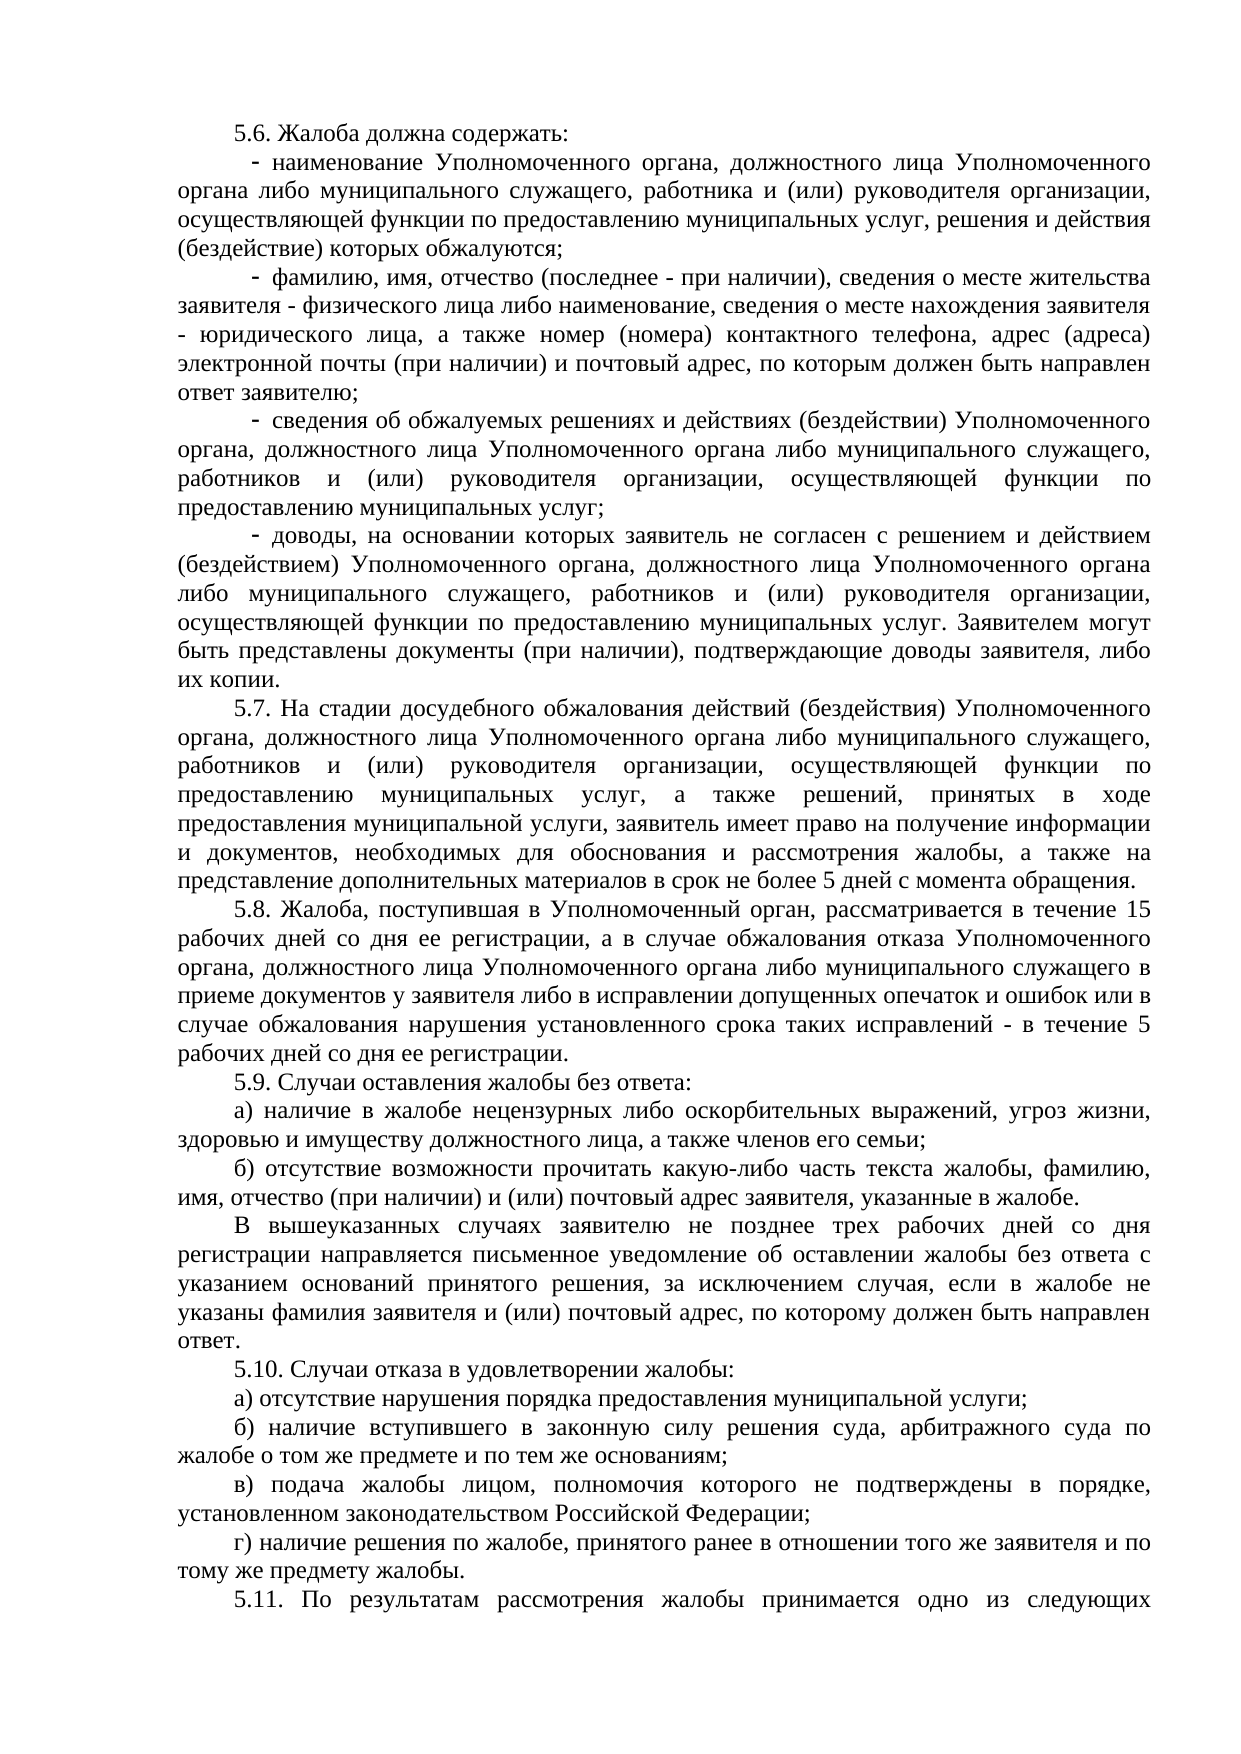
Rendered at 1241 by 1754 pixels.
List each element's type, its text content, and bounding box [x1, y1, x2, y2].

text в) подача жалобы лицом, полномочия которого не подтверждены в порядке, установленном законодательством Российской Федерации; [177, 1469, 1152, 1527]
text г) наличие решения по жалобе, принятого ранее в отношении того же заявителя и по тому же предмету жалобы. [177, 1527, 1152, 1584]
text 5.10. Случаи отказа в удовлетворении жалобы: [177, 1354, 1152, 1383]
list доводы, на основании которых заявитель не согласен с решением и действием (бездействием) Уполномоченного органа, должностного лица Уполномоченного органа либо муниципального служащего, работников и (или) руководителя организации, осуществляющей функции по предоставлению муниципальных услуг. Заявителем могут быть представлены документы (при наличии), подтверждающие доводы заявителя, либо их копии. [177, 521, 1152, 693]
list наименование Уполномоченного органа, должностного лица Уполномоченного органа либо муниципального служащего, работника и (или) руководителя организации, осуществляющей функции по предоставлению муниципальных услуг, решения и действия (бездействие) которых обжалуются; [177, 147, 1152, 262]
list фамилию, имя, отчество (последнее - при наличии), сведения о месте жительства заявителя - физического лица либо наименование, сведения о месте нахождения заявителя - юридического лица, а также номер (номера) контактного телефона, адрес (адреса) электронной почты (при наличии) и почтовый адрес, по которым должен быть направлен ответ заявителю; [177, 262, 1152, 406]
list сведения об обжалуемых решениях и действиях (бездействии) Уполномоченного органа, должностного лица Уполномоченного органа либо муниципального служащего, работников и (или) руководителя организации, осуществляющей функции по предоставлению муниципальных услуг; [177, 406, 1152, 521]
text а) наличие в жалобе нецензурных либо оскорбительных выражений, угроз жизни, здоровью и имуществу должностного лица, а также членов его семьи; [177, 1096, 1152, 1153]
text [177, 1584, 1152, 1613]
text 5.7. На стадии досудебного обжалования действий (бездействия) Уполномоченного органа, должностного лица Уполномоченного органа либо муниципального служащего, работников и (или) руководителя организации, осуществляющей функции по предоставлению муниципальных услуг, а также решений, принятых в ходе предоставления муниципальной услуги, заявитель имеет право на получение информации и документов, необходимых для обоснования и рассмотрения жалобы, а также на представление дополнительных материалов в срок не более 5 дней с момента обращения. [177, 693, 1152, 894]
text В вышеуказанных случаях заявителю не позднее трех рабочих дней со дня регистрации направляется письменное уведомление об оставлении жалобы без ответа с указанием оснований принятого решения, за исключением случая, если в жалобе не указаны фамилия заявителя и (или) почтовый адрес, по которому должен быть направлен ответ. [177, 1211, 1152, 1354]
text 5.6. Жалоба должна содержать: [177, 118, 1152, 147]
text 5.9. Случаи оставления жалобы без ответа: [177, 1067, 1152, 1096]
text б) отсутствие возможности прочитать какую-либо часть текста жалобы, фамилию, имя, отчество (при наличии) и (или) почтовый адрес заявителя, указанные в жалобе. [177, 1153, 1152, 1211]
text 5.8. Жалоба, поступившая в Уполномоченный орган, рассматривается в течение 15 рабочих дней со дня ее регистрации, а в случае обжалования отказа Уполномоченного органа, должностного лица Уполномоченного органа либо муниципального служащего в приеме документов у заявителя либо в исправлении допущенных опечаток и ошибок или в случае обжалования нарушения установленного срока таких исправлений - в течение 5 рабочих дней со дня ее регистрации. [177, 894, 1152, 1067]
text б) наличие вступившего в законную силу решения суда, арбитражного суда по жалобе о том же предмете и по тем же основаниям; [177, 1412, 1152, 1469]
text а) отсутствие нарушения порядка предоставления муниципальной услуги; [177, 1383, 1152, 1412]
